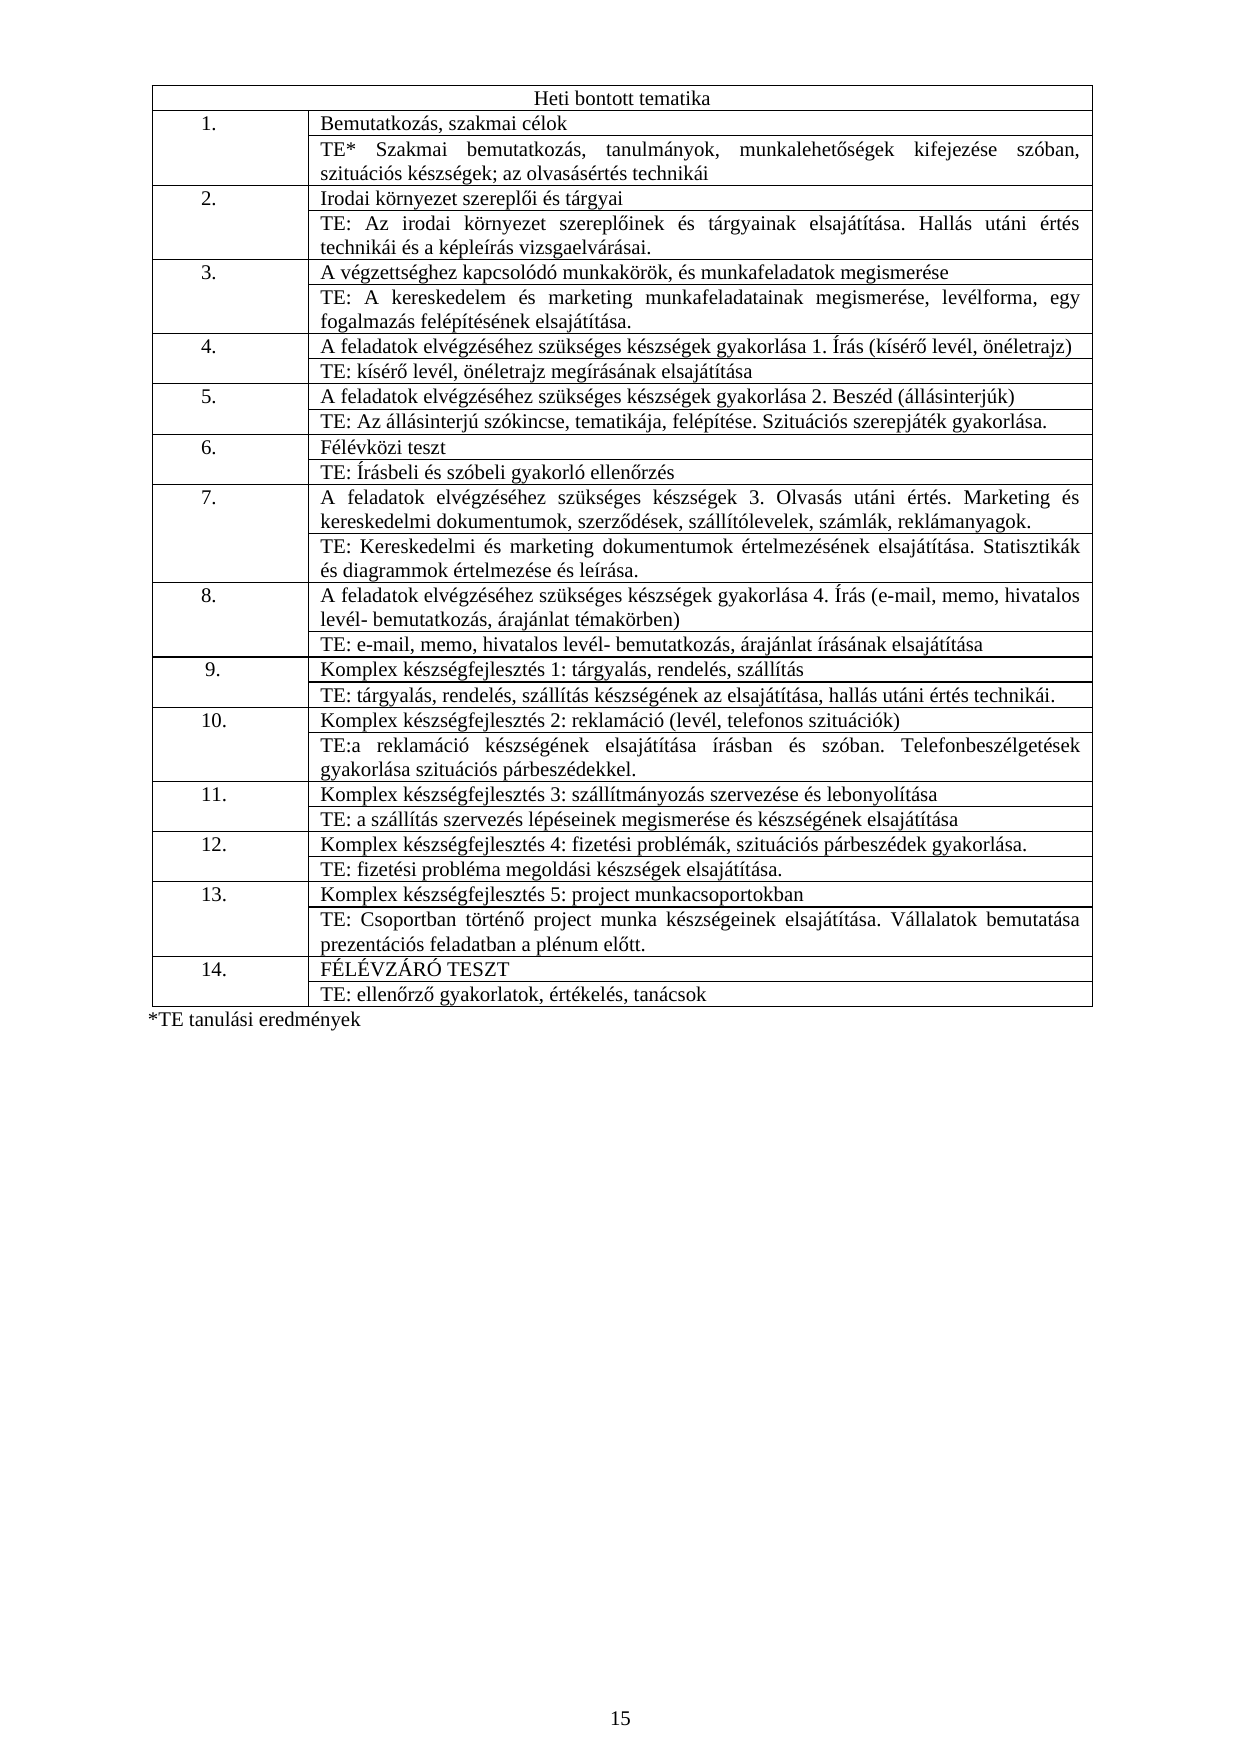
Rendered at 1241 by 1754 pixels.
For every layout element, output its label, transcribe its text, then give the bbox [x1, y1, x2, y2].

table_cell TE: a szállítás szervezés lépéseinek megismerése és készségének elsajátítása [309, 807, 1092, 831]
table_cell TE: A kereskedelem és marketing munkafeladatainak megismerése, levélforma, egy fogalmazás felépítésének elsajátítása. [309, 285, 1092, 333]
table_cell TE: fizetési probléma megoldási készségek elsajátítása. [309, 857, 1092, 881]
table_cell TE: Kereskedelmi és marketing dokumentumok értelmezésének elsajátítása. Statisztikák és diagrammok értelmezése és leírása. [309, 534, 1092, 582]
table_cell 4. [153, 334, 308, 383]
table_cell Komplex készségfejlesztés 2: reklamáció (levél, telefonos szituációk) [309, 708, 1092, 732]
table_cell TE: ellenőrző gyakorlatok, értékelés, tanácsok [309, 982, 1092, 1006]
table_cell Félévközi teszt [309, 435, 1092, 459]
table_cell A feladatok elvégzéséhez szükséges készségek gyakorlása 4. Írás (e-mail, memo, hivatalos levél- bemutatkozás, árajánlat témakörben) [309, 583, 1092, 631]
table_cell [153, 260, 308, 333]
table_cell 14. [153, 957, 308, 1006]
table_cell Irodai környezet szereplői és tárgyai [309, 186, 1092, 210]
table_cell [153, 111, 308, 184]
table_cell 12. [153, 832, 308, 881]
table_cell TE: Csoportban történő project munka készségeinek elsajátítása. Vállalatok bemutatása prezentációs feladatban a plénum előtt. [309, 908, 1092, 956]
table_cell 7. [153, 485, 308, 582]
table_cell Komplex készségfejlesztés 1: tárgyalás, rendelés, szállítás [309, 658, 1092, 681]
table_cell TE: e-mail, memo, hivatalos levél- bemutatkozás, árajánlat írásának elsajátítása [309, 632, 1092, 656]
table_cell A feladatok elvégzéséhez szükséges készségek gyakorlása 2. Beszéd (állásinterjúk) [309, 384, 1092, 408]
table_cell TE: kísérő levél, önéletrajz megírásának elsajátítása [309, 359, 1092, 383]
table_cell 8. [153, 583, 308, 656]
table_cell Komplex készségfejlesztés 5: project munkacsoportokban [309, 882, 1092, 906]
text *TE tanulási eredmények [148, 1007, 1093, 1031]
table_cell A végzettséghez kapcsolódó munkakörök, és munkafeladatok megismerése [309, 260, 1092, 284]
table_cell FÉLÉVZÁRÓ TESZT [309, 957, 1092, 981]
table_cell TE* Szakmai bemutatkozás, tanulmányok, munkalehetőségek kifejezése szóban, szituációs készségek; az olvasásértés technikái [309, 136, 1092, 184]
table_cell [153, 186, 308, 259]
table_cell Komplex készségfejlesztés 3: szállítmányozás szervezése és lebonyolítása [309, 782, 1092, 806]
table_cell 6. [153, 435, 308, 484]
table_cell 9. [153, 658, 308, 707]
table_cell TE: Az irodai környezet szereplőinek és tárgyainak elsajátítása. Hallás utáni értés technikái és a képleírás vizsgaelvárásai. [309, 211, 1092, 259]
table_cell TE:a reklamáció készségének elsajátítása írásban és szóban. Telefonbeszélgetések gyakorlása szituációs párbeszédekkel. [309, 733, 1092, 781]
table_cell A feladatok elvégzéséhez szükséges készségek gyakorlása 1. Írás (kísérő levél, önéletrajz) [309, 334, 1092, 358]
table_cell 10. [153, 708, 308, 781]
table_cell TE: Az állásinterjú szókincse, tematikája, felépítése. Szituációs szerepjáték gyakorlása. [309, 410, 1092, 433]
table_header Heti bontott tematika [153, 86, 1092, 110]
table_cell Bemutatkozás, szakmai célok [309, 111, 1092, 135]
table_cell Komplex készségfejlesztés 4: fizetési problémák, szituációs párbeszédek gyakorlása. [309, 832, 1092, 856]
table_cell TE: tárgyalás, rendelés, szállítás készségének az elsajátítása, hallás utáni értés technikái. [309, 683, 1092, 707]
table_cell TE: Írásbeli és szóbeli gyakorló ellenőrzés [309, 460, 1092, 484]
table_cell 11. [153, 782, 308, 831]
table_cell 5. [153, 384, 308, 433]
table_cell A feladatok elvégzéséhez szükséges készségek 3. Olvasás utáni értés. Marketing és kereskedelmi dokumentumok, szerződések, szállítólevelek, számlák, reklámanyagok. [309, 485, 1092, 533]
table_cell 13. [153, 882, 308, 956]
